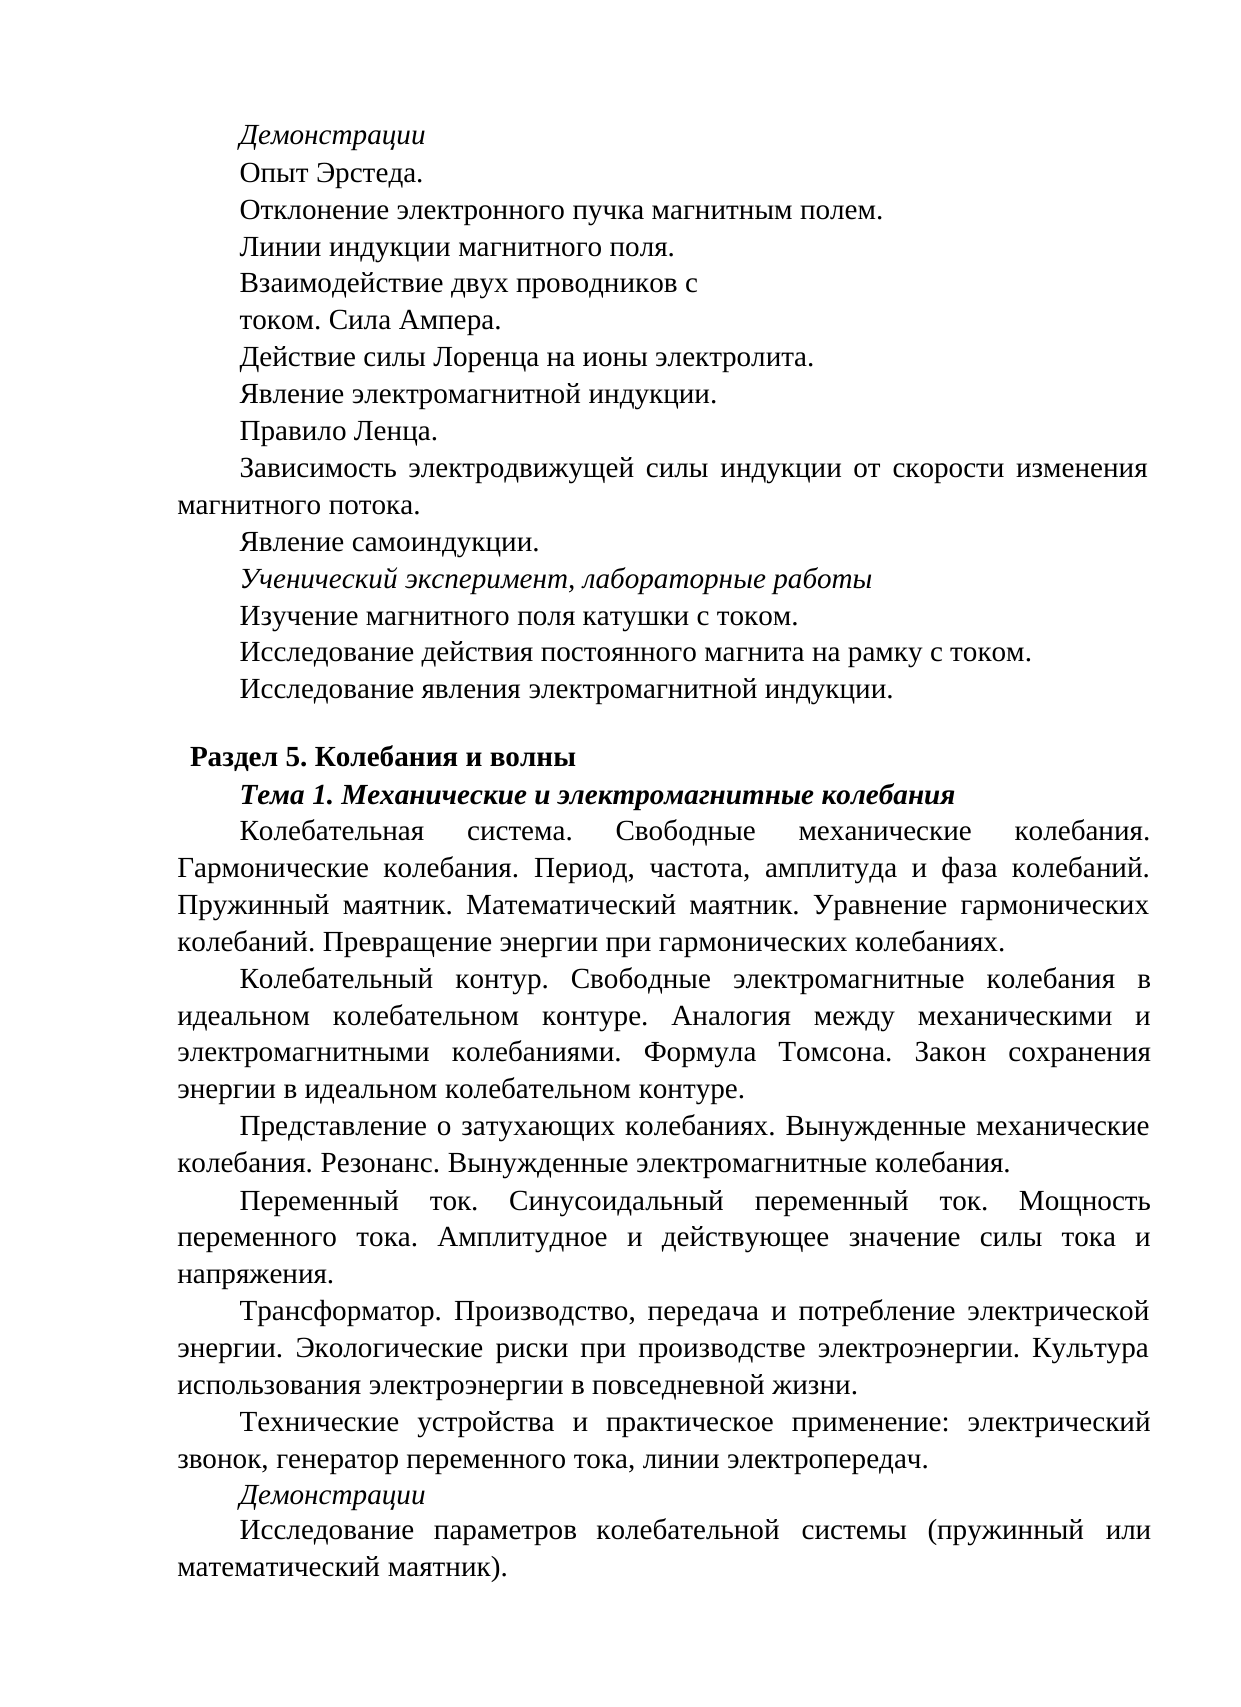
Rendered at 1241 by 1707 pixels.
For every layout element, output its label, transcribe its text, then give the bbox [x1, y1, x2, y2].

text Зависимость электродвижущей силы индукции от скорости изменения магнитного потока. [177, 450, 1151, 520]
text Явление самоиндукции. [239, 524, 1163, 558]
text Взаимодействие двух проводников с током. Сила Ампера. [239, 266, 785, 336]
text Правило Ленца. [239, 413, 1163, 447]
text Ученический эксперимент, лабораторные работы [239, 561, 1163, 594]
text Действие силы Лоренца на ионы электролита. Явление электромагнитной индукции. [239, 339, 853, 410]
text Исследование параметров колебательной системы (пружинный или математический маятник). [177, 1512, 1151, 1583]
text Демонстрации [239, 117, 1163, 151]
text Колебательная система. Свободные механические колебания. Гармонические колебания. Период, частота, амплитуда и фаза колебаний. Пружинный маятник. Математический маятник. Уравнение гармонических колебаний. Превращение энергии при гармонических колебаниях. [177, 813, 1150, 957]
text Колебательный контур. Свободные электромагнитные колебания в идеальном колебательном контуре. Аналогия между механическими и электромагнитными колебаниями. Формула Томсона. Закон сохранения энергии в идеальном колебательном контуре. [177, 961, 1151, 1105]
text Технические устройства и практическое применение: электрический звонок, генератор переменного тока, линии электропередач. [177, 1404, 1150, 1474]
text Опыт Эрстеда. [239, 155, 1163, 189]
text Трансформатор. Производство, передача и потребление электрической энергии. Экологические риски при производстве электроэнергии. Культура использования электроэнергии в повседневной жизни. [177, 1293, 1150, 1401]
text Отклонение электронного пучка магнитным полем. Линии индукции магнитного поля. [239, 192, 936, 262]
text Демонстрации [239, 1478, 1163, 1511]
subtitle Тема 1. Механические и электромагнитные колебания [239, 777, 1163, 811]
text Переменный ток. Синусоидальный переменный ток. Мощность переменного тока. Амплитудное и действующее значение силы тока и напряжения. [177, 1183, 1151, 1290]
text Изучение магнитного поля катушки с током. [239, 598, 1163, 631]
text Исследование действия постоянного магнита на рамку с током. Исследование явления электромагнитной индукции. [239, 634, 1163, 705]
subtitle Раздел 5. Колебания и волны [190, 739, 1163, 773]
text Представление о затухающих колебаниях. Вынужденные механические колебания. Резонанс. Вынужденные электромагнитные колебания. [177, 1108, 1150, 1179]
